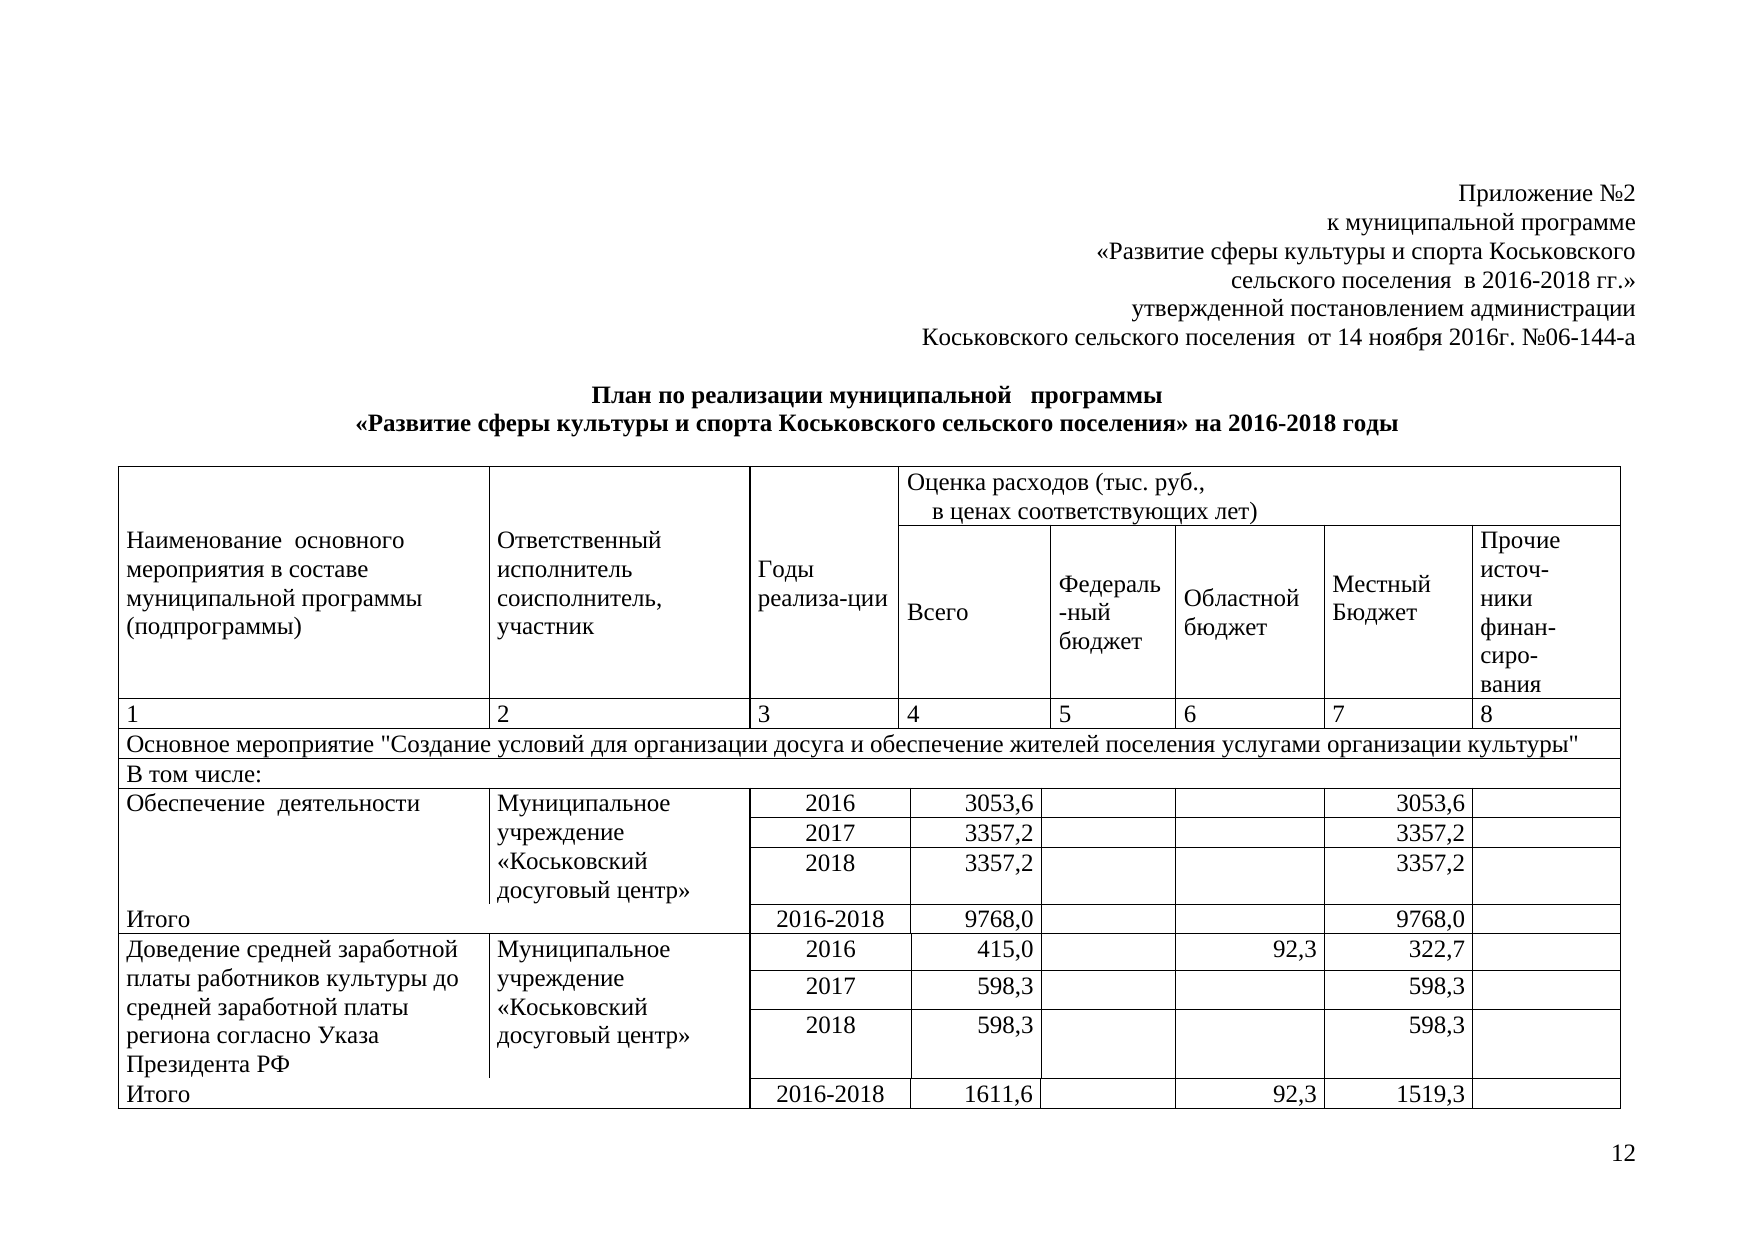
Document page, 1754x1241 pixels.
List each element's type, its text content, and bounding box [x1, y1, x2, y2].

table_cell [1473, 905, 1620, 933]
table_cell 3 [751, 699, 898, 728]
table_cell Всего [899, 526, 1050, 698]
table_cell 9768,0 [1325, 905, 1472, 933]
table_cell 92,3 [1176, 934, 1324, 970]
text сельского поселения в 2016-2018 гг.» [118, 265, 1636, 293]
table_cell 415,0 [912, 934, 1041, 970]
table_cell 2016 [751, 789, 910, 817]
text к муниципальной программе [118, 207, 1636, 236]
table_cell 598,3 [912, 1010, 1041, 1078]
table_cell [1176, 789, 1324, 817]
table_cell [1176, 818, 1324, 847]
table_cell 2 [490, 699, 749, 728]
table_header Наименование основного мероприятия в составе муниципальной программы (подпрограммы) [119, 467, 489, 698]
table_cell [1042, 971, 1175, 1009]
table_cell Обеспечение деятельности [119, 789, 489, 903]
text Приложение №2 [118, 178, 1636, 207]
table_cell 3053,6 [911, 789, 1041, 817]
table_cell [1176, 848, 1324, 903]
table_cell 7 [1325, 699, 1472, 728]
table_cell Муниципальное учреждение «Коськовский досуговый центр» [490, 934, 749, 1078]
table_cell [1042, 1010, 1175, 1078]
table_cell Областной бюджет [1176, 526, 1324, 698]
table_cell [1176, 905, 1324, 933]
table_cell 1519,3 [1325, 1079, 1472, 1108]
table_cell Итого [119, 1078, 749, 1108]
text «Развитие сферы культуры и спорта Коськовского [118, 236, 1636, 265]
table_cell 322,7 [1325, 934, 1472, 970]
table_cell 598,3 [1325, 1010, 1472, 1078]
table_cell 3357,2 [1325, 818, 1472, 847]
table_cell 1 [119, 699, 489, 728]
table_header Годы реализа-ции [751, 467, 898, 698]
table_cell [1176, 971, 1324, 1009]
table_cell [1042, 818, 1175, 847]
table_cell [1042, 789, 1175, 817]
table_cell [1176, 1010, 1324, 1078]
text утвержденной постановлением администрации [118, 293, 1636, 322]
table_cell [1473, 818, 1620, 847]
table_cell Федераль-ный бюджет [1051, 526, 1175, 698]
table_cell 1611,6 [911, 1079, 1040, 1108]
text «Развитие сферы культуры и спорта Коськовского сельского поселения» на 2016-2018 годы [118, 408, 1636, 437]
table_cell 3357,2 [1325, 848, 1472, 903]
table_cell 5 [1051, 699, 1175, 728]
table_cell [1041, 1079, 1175, 1108]
text План по реализации муниципальной программы [118, 380, 1636, 408]
table_cell [1473, 1079, 1620, 1108]
table_cell 4 [899, 699, 1050, 728]
table_cell [1473, 789, 1620, 817]
text Коськовского сельского поселения от 14 ноября 2016г. №06-144-а [118, 322, 1636, 351]
table_cell Муниципальное учреждение «Коськовский досуговый центр» [490, 789, 749, 903]
table_cell 2016-2018 [751, 905, 910, 933]
table_cell Прочие источ- ники финан- сиро- вания [1473, 526, 1620, 698]
table_cell [1473, 971, 1620, 1009]
table_cell 92,3 [1176, 1079, 1324, 1108]
table_cell 2017 [751, 971, 911, 1009]
table_cell 2018 [751, 1010, 911, 1078]
table_cell 3357,2 [911, 818, 1041, 847]
table_cell [1042, 905, 1175, 933]
table_cell В том числе: [119, 759, 1620, 787]
table_cell 2018 [751, 848, 910, 903]
table_cell [1042, 848, 1175, 903]
table_cell 8 [1473, 699, 1620, 728]
table_cell Основное мероприятие "Создание условий для организации досуга и обеспечение жителей поселения услугами организации культуры" [119, 729, 1620, 758]
table_cell 598,3 [1325, 971, 1472, 1009]
table_cell 9768,0 [911, 905, 1041, 933]
table_cell [1473, 934, 1620, 970]
table_cell 2016-2018 [751, 1079, 910, 1108]
table_cell [1473, 848, 1620, 903]
table_cell 2016 [751, 934, 911, 970]
table_cell Доведение средней заработной платы работников культуры до средней заработной платы региона согласно Указа Президента РФ [119, 934, 489, 1078]
table_cell [1042, 934, 1175, 970]
table_cell 2017 [751, 818, 910, 847]
table_cell 3357,2 [911, 848, 1041, 903]
table_cell 598,3 [912, 971, 1041, 1009]
table_header Ответственный исполнитель соисполнитель, участник [490, 467, 749, 698]
table_cell Итого [119, 904, 749, 933]
table_cell Местный Бюджет [1325, 526, 1472, 698]
table_cell 6 [1176, 699, 1324, 728]
table_cell 3053,6 [1325, 789, 1472, 817]
table_cell [1473, 1010, 1620, 1078]
table_header Оценка расходов (тыс. руб., в ценах соответствующих лет) [899, 467, 1620, 524]
